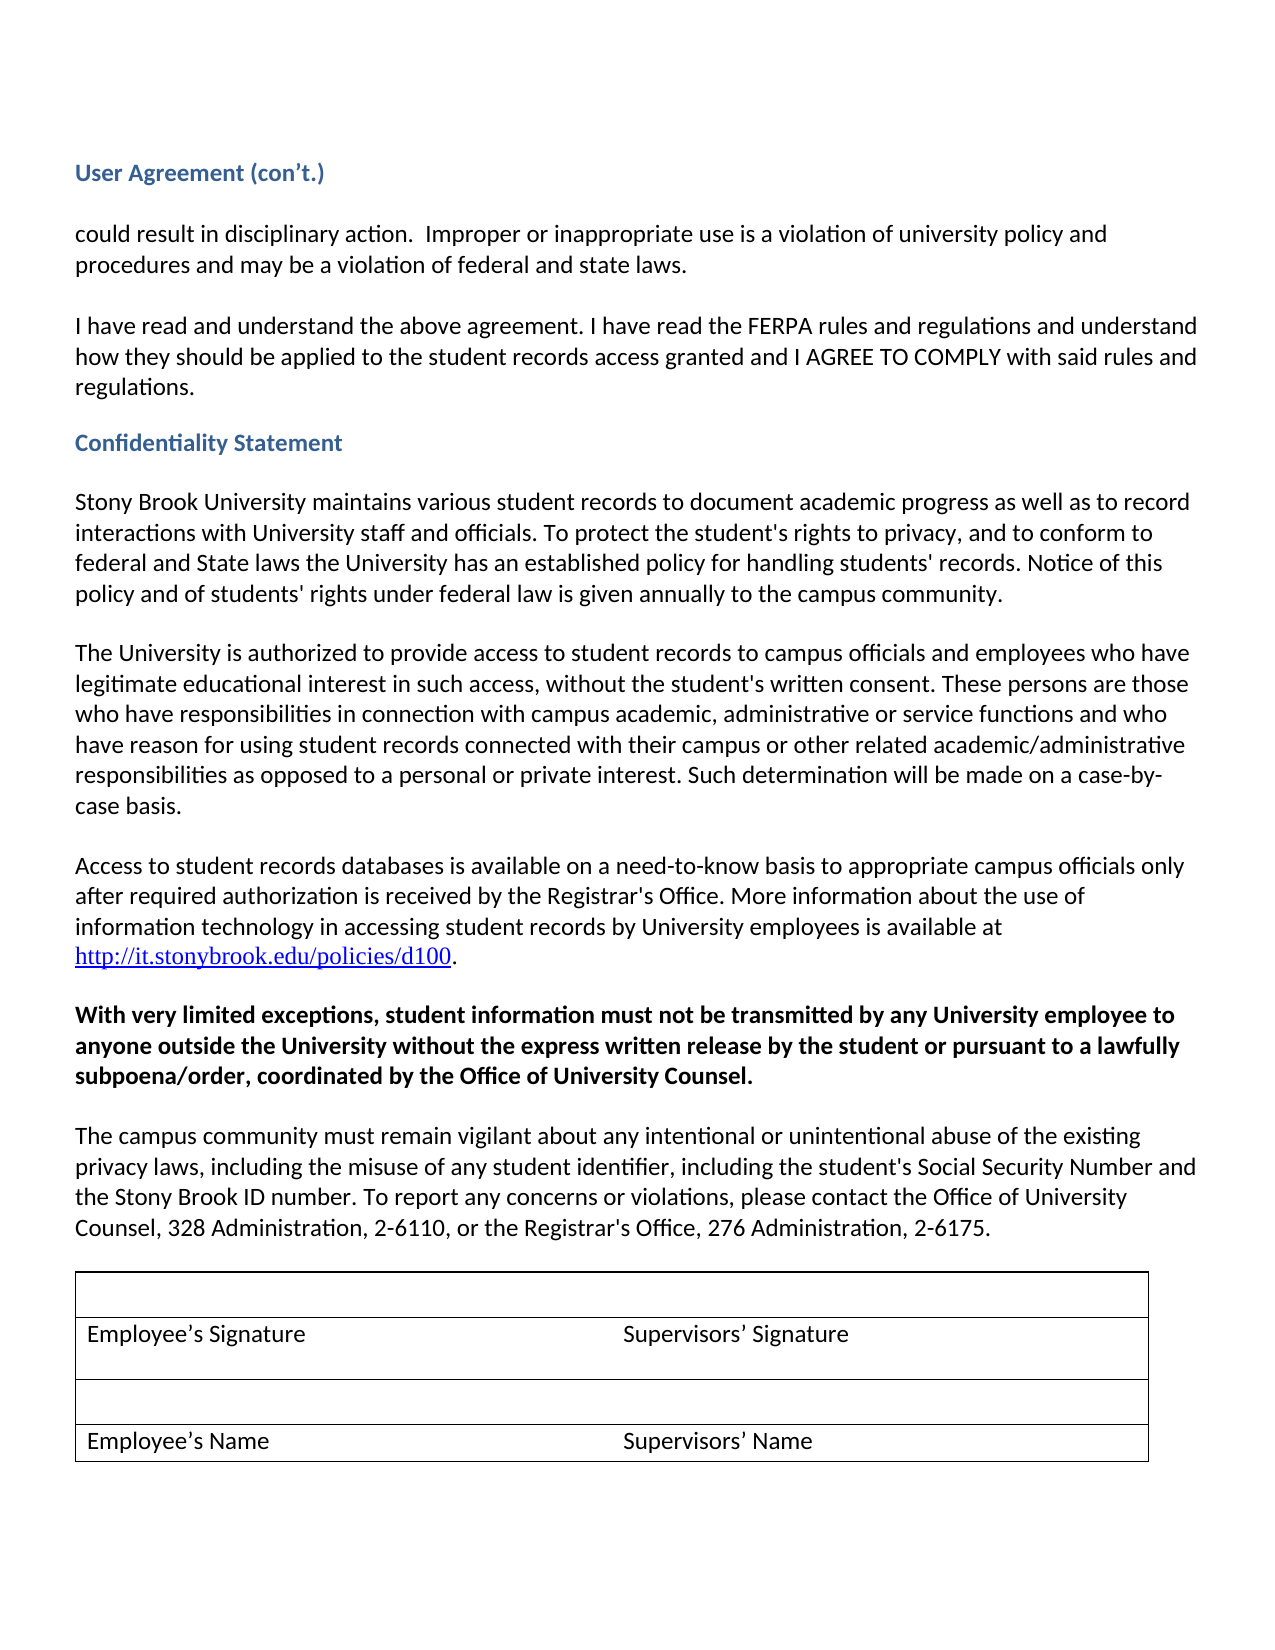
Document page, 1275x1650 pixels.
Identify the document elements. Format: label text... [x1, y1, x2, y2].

table_cell [612, 1380, 1148, 1424]
table_cell Employee’s Signature [76, 1318, 612, 1379]
subtitle User Agreement (con’t.) [75, 157, 1200, 188]
text Access to student records databases is available on a need-to-know basis to appropriate campus officials only after required authorization is received by the Registrar's Office. More information about the use of information technology in accessing student records by University employees is available at http://it.stonybrook.edu/policies/d100. [75, 850, 1200, 970]
subtitle Confidentiality Statement [75, 427, 1200, 457]
table_header [612, 1273, 1148, 1317]
table_cell [76, 1380, 612, 1424]
text could result in disciplinary action. Improper or inappropriate use is a violation of university policy and procedures and may be a violation of federal and state laws. [75, 218, 1200, 279]
table_cell Supervisors’ Name [612, 1425, 1148, 1461]
table_cell Supervisors’ Signature [612, 1318, 1148, 1379]
table_header [76, 1273, 612, 1317]
text Stony Brook University maintains various student records to document academic progress as well as to record interactions with University staff and officials. To protect the student's rights to privacy, and to conform to federal and State laws the University has an established policy for handling students' records. Notice of this policy and of students' rights under federal law is given annually to the campus community. [75, 486, 1200, 608]
text I have read and understand the above agreement. I have read the FERPA rules and regulations and understand how they should be applied to the student records access granted and I AGREE TO COMPLY with said rules and regulations. [75, 310, 1200, 402]
table_cell Employee’s Name [76, 1425, 612, 1461]
text The University is authorized to provide access to student records to campus officials and employees who have legitimate educational interest in such access, without the student's written consent. These persons are those who have responsibilities in connection with campus academic, administrative or service functions and who have reason for using student records connected with their campus or other related academic/administrative responsibilities as opposed to a personal or private interest. Such determination will be made on a case-by-case basis. [75, 638, 1200, 821]
text With very limited exceptions, student information must not be transmitted by any University employee to anyone outside the University without the express written release by the student or pursuant to a lawfully subpoena/order, coordinated by the Office of University Counsel. [75, 999, 1200, 1091]
text The campus community must remain vigilant about any intentional or unintentional abuse of the existing privacy laws, including the misuse of any student identifier, including the student's Social Security Number and the Stony Brook ID number. To report any concerns or violations, please contact the Office of University Counsel, 328 Administration, 2-6110, or the Registrar's Office, 276 Administration, 2-6175. [75, 1120, 1200, 1242]
